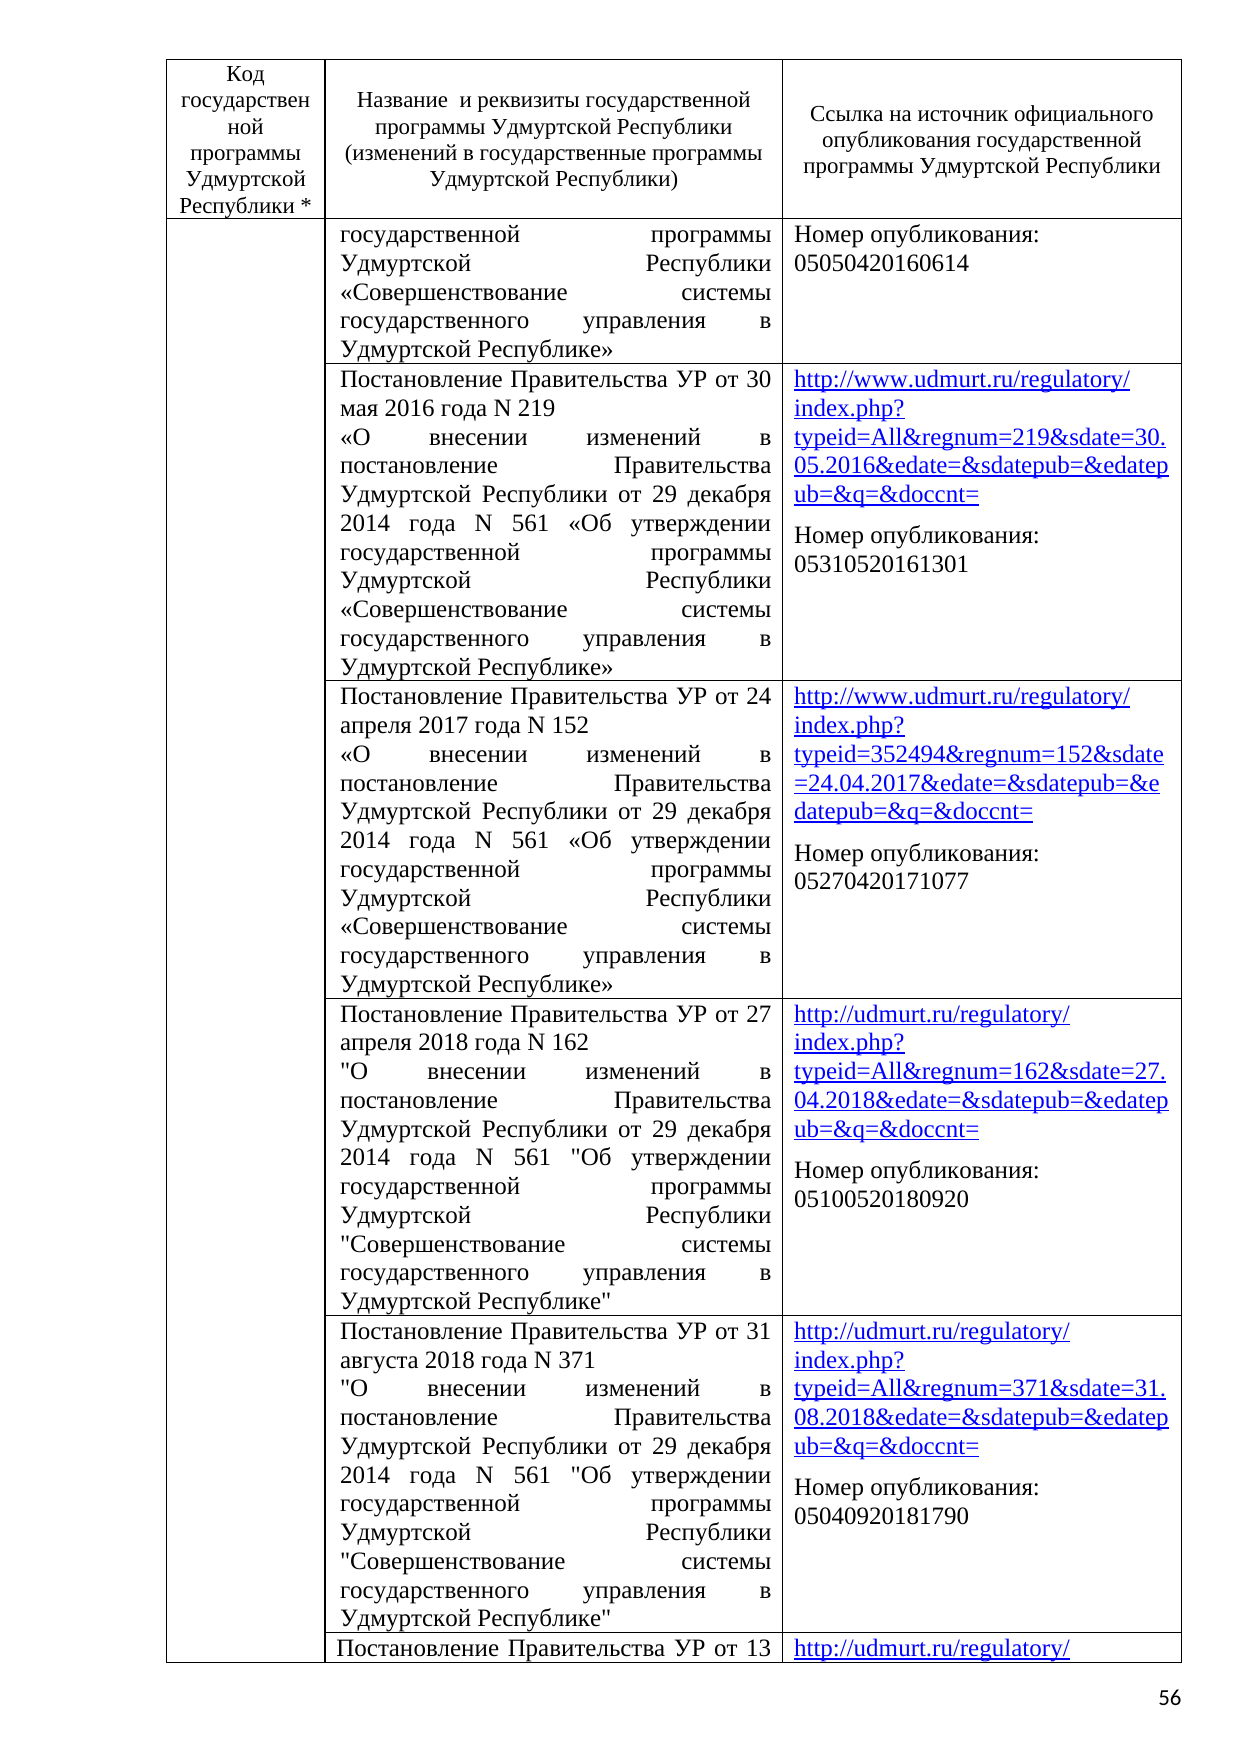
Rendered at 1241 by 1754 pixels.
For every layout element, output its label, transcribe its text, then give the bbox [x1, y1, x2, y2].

table_cell Постановление Правительства УР от 30 мая 2016 года N 219 «О внесении изменений в постановление Правительства Удмуртской Республики от 29 декабря 2014 года N 561 «Об утверждении государственной программы Удмуртской Республики «Совершенствование системы государственного управления в Удмуртской Республике» [326, 364, 782, 680]
table_cell Постановление Правительства УР от 31 августа 2018 года N 371 "О внесении изменений в постановление Правительства Удмуртской Республики от 29 декабря 2014 года N 561 "Об утверждении государственной программы Удмуртской Республики "Совершенствование системы государственного управления в Удмуртской Республике" [326, 1316, 782, 1632]
table_header Код государственной программы Удмуртской Республики * [167, 60, 324, 218]
table_cell Постановление Правительства УР от 27 апреля 2018 года N 162 "О внесении изменений в постановление Правительства Удмуртской Республики от 29 декабря 2014 года N 561 "Об утверждении государственной программы Удмуртской Республики "Совершенствование системы государственного управления в Удмуртской Республике" [326, 999, 782, 1315]
table_cell http://udmurt.ru/regulatory/index.php?typeid=All&regnum=162&sdate=27.04.2018&edate=&sdatepub=&edatepub=&q=&doccnt= Номер опубликования: 05100520180920 [783, 999, 1181, 1315]
table_header Название и реквизиты государственной программы Удмуртской Республики (изменений в государственные программы Удмуртской Республики) [326, 60, 782, 218]
table_cell http://udmurt.ru/regulatory/index.php?typeid=All&regnum=371&sdate=31.08.2018&edate=&sdatepub=&edatepub=&q=&doccnt= Номер опубликования: 05040920181790 [783, 1316, 1181, 1632]
table_cell http://www.udmurt.ru/regulatory/index.php?typeid=352494&regnum=152&sdate=24.04.2017&edate=&sdatepub=&edatepub=&q=&doccnt= Номер опубликования: 05270420171077 [783, 681, 1181, 998]
table_cell http://www.udmurt.ru/regulatory/index.php?typeid=All&regnum=219&sdate=30.05.2016&edate=&sdatepub=&edatepub=&q=&doccnt= Номер опубликования: 05310520161301 [783, 364, 1181, 680]
table_header Ссылка на источник официального опубликования государственной программы Удмуртской Республики [783, 60, 1181, 218]
table_cell Постановление Правительства УР от 24 апреля 2017 года N 152 «О внесении изменений в постановление Правительства Удмуртской Республики от 29 декабря 2014 года N 561 «Об утверждении государственной программы Удмуртской Республики «Совершенствование системы государственного управления в Удмуртской Республике» [326, 681, 782, 998]
